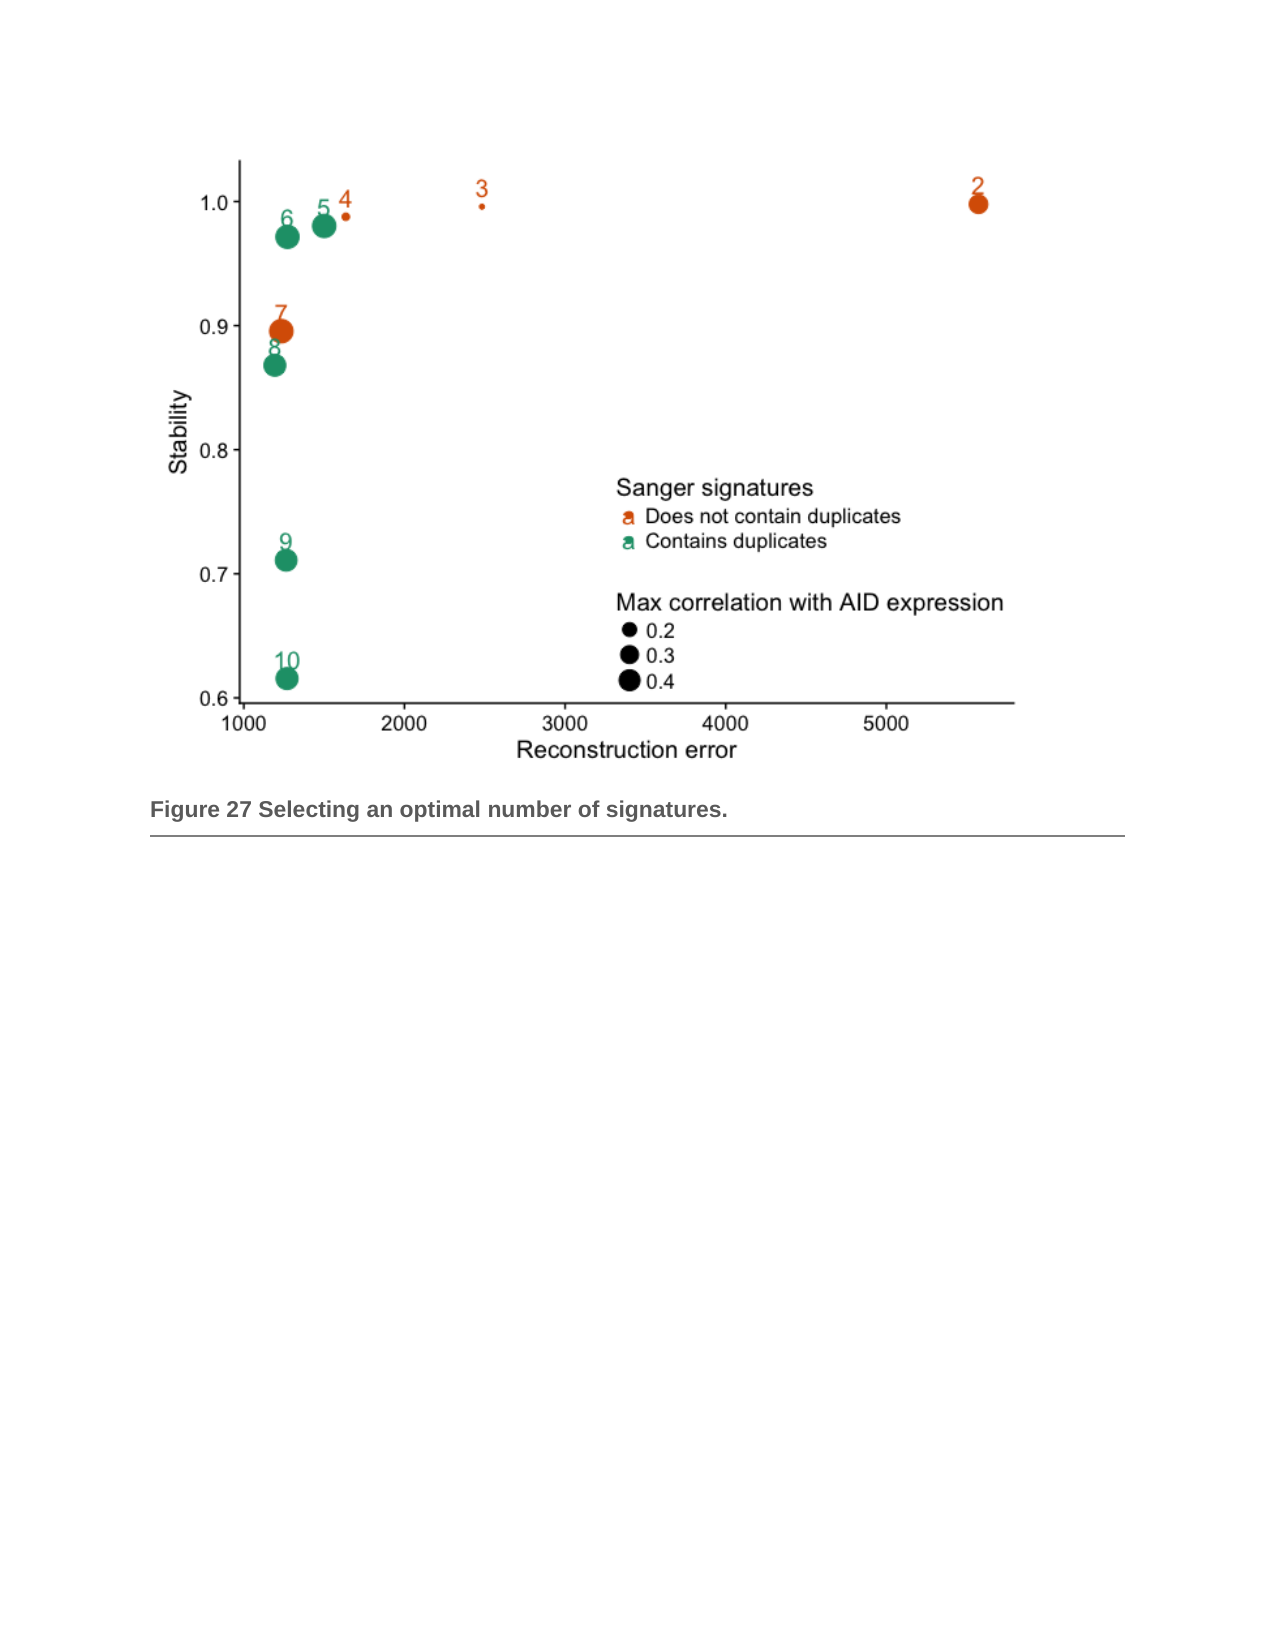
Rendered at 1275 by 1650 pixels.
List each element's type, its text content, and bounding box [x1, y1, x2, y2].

text Figure 27 Selecting an optimal number of signatures. [150, 796, 1125, 835]
picture [150, 150, 1025, 775]
